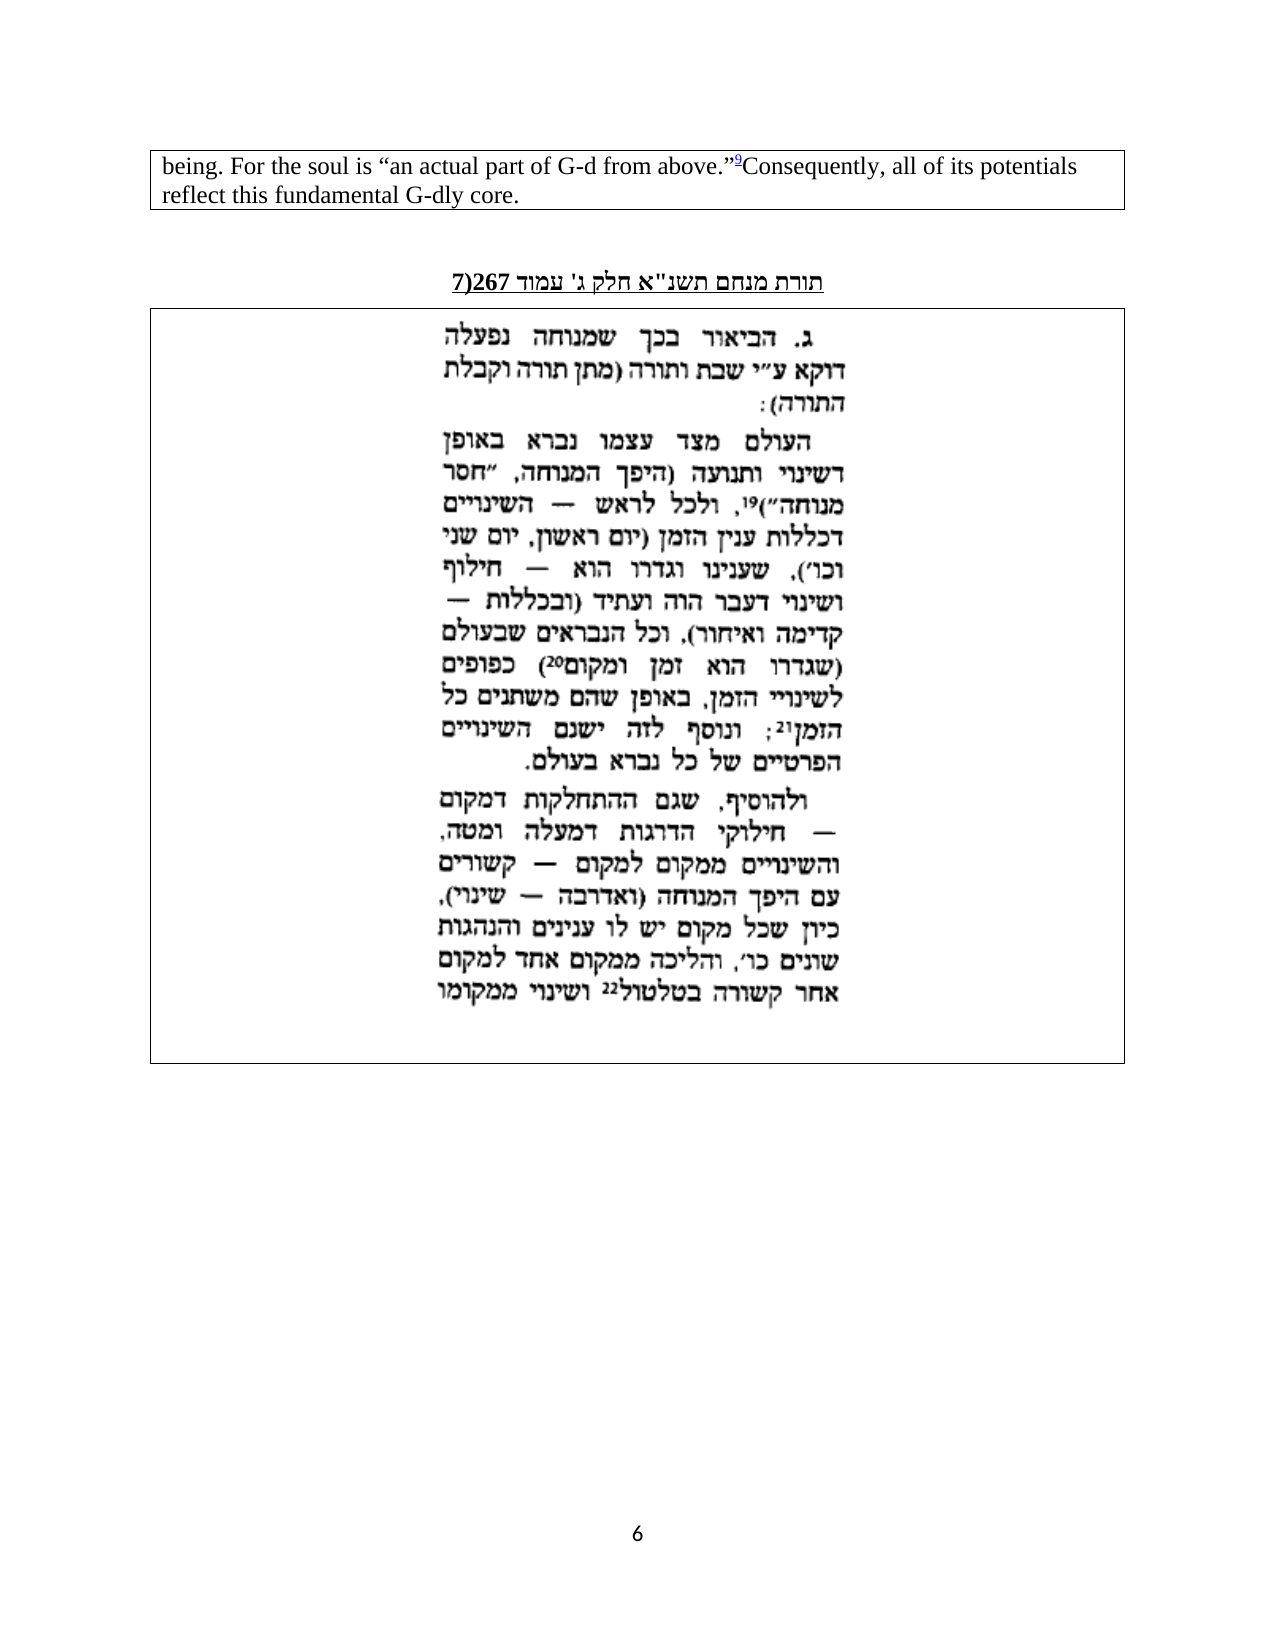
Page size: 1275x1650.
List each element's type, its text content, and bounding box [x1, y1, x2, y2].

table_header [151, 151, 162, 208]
table_header [151, 309, 1124, 1062]
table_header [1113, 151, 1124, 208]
text 7)תורת מנחם תשנ"א חלק ג' עמוד 267 [150, 267, 1125, 296]
